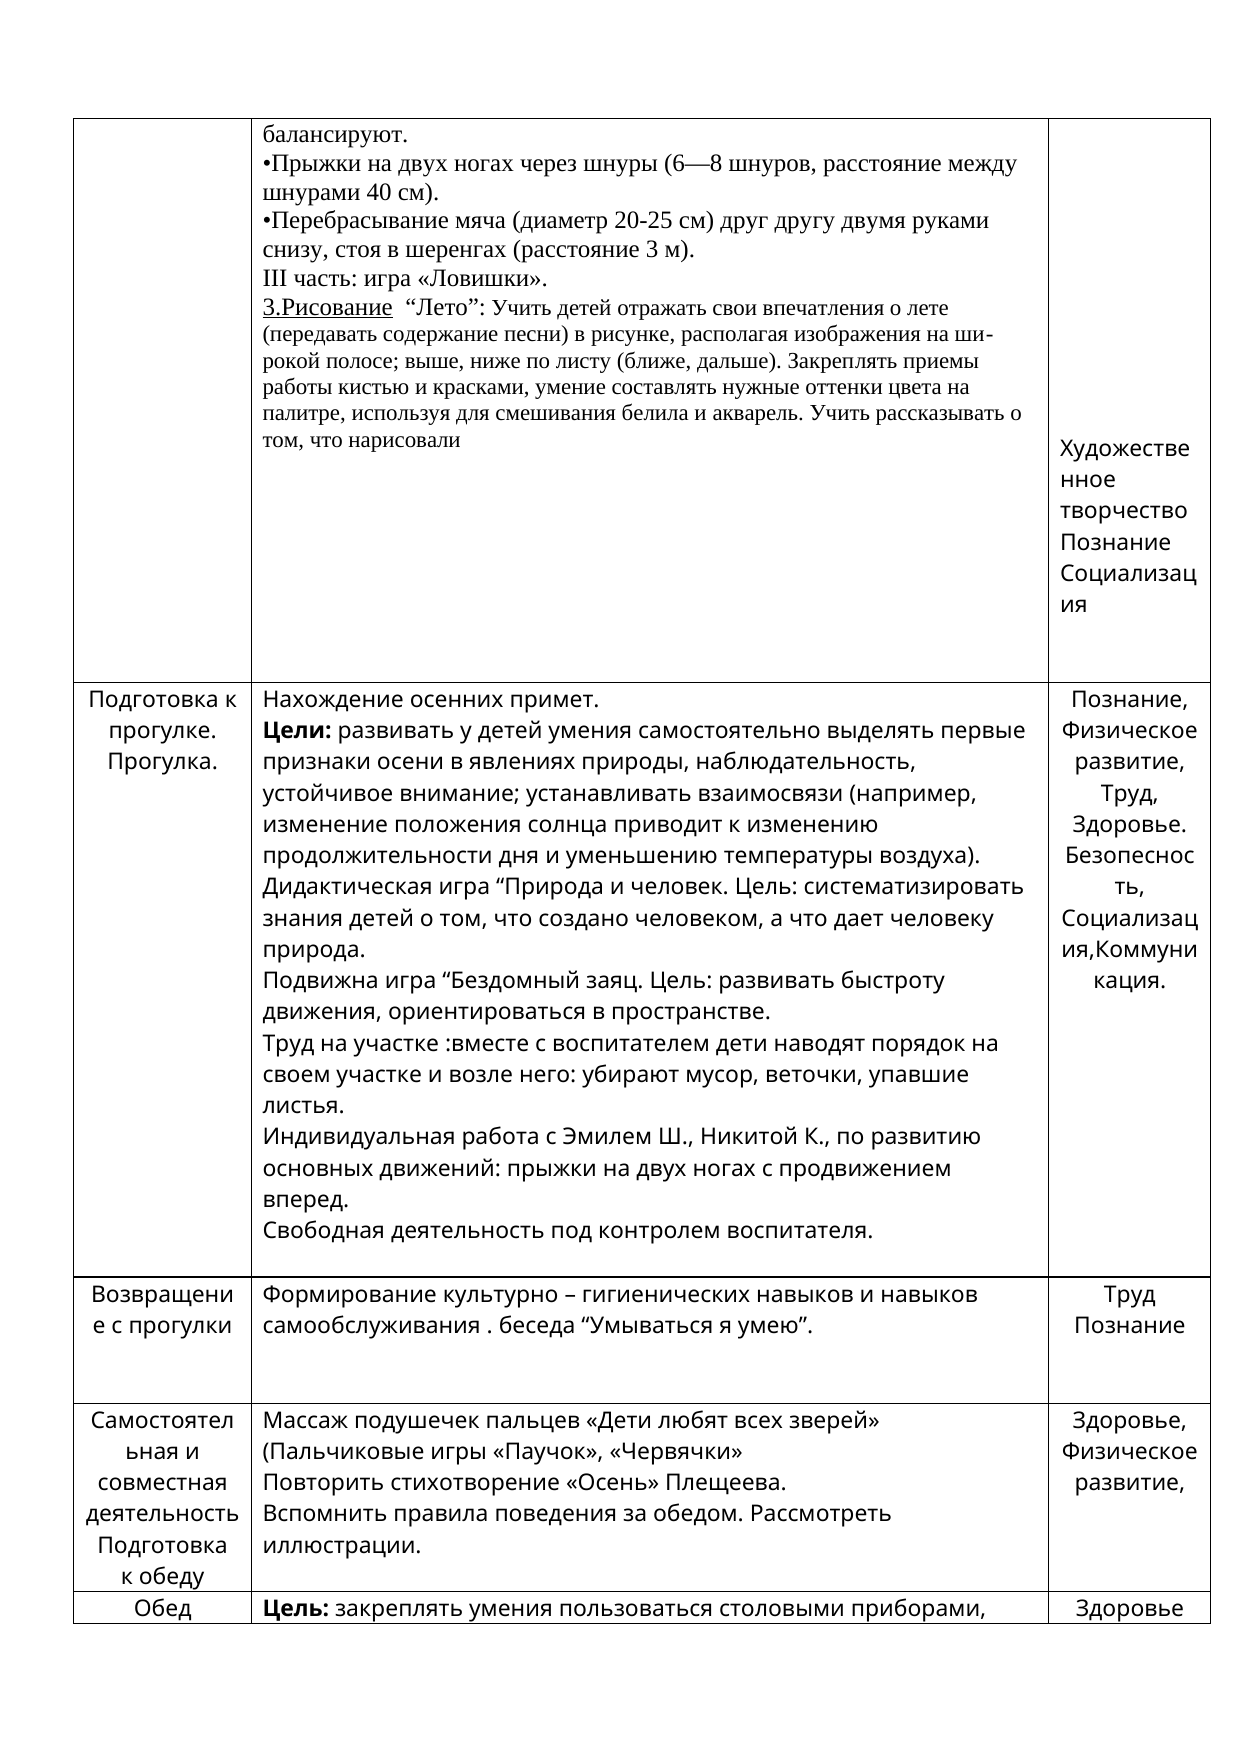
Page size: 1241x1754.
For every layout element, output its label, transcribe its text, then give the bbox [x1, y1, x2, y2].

table_cell Здоровье Познание [1049, 1592, 1210, 1623]
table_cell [252, 1592, 1048, 1623]
table_cell Самостоятельная и совместная деятельность Подготовка к обеду [74, 1404, 251, 1591]
table_cell Формирование культурно – гигиенических навыков и навыков самообслуживания . беседа “Умываться я умею”. [252, 1278, 1048, 1402]
table_cell Нахождение осенних примет. Цели: развивать у детей умения самостоятельно выделять первые признаки осени в явлениях природы, наблюдательность, устойчивое внимание; устанавливать взаимосвязи (например, изменение положения солнца приводит к изменению продолжительности дня и уменьшению температуры воздуха). Дидактическая игра “Природа и человек. Цель: систематизировать знания детей о том, что создано человеком, а что дает человеку природа. Подвижна игра “Бездомный заяц. Цель: развивать быстроту движения, ориентироваться в пространстве. Труд на участке :вместе с воспитателем дети наводят порядок на своем участке и возле него: убирают мусор, веточки, упавшие листья. Индивидуальная работа с Эмилем Ш., Никитой К., по развитию основных движений: прыжки на двух ногах с продвижением вперед. Свободная деятельность под контролем воспитателя. [252, 683, 1048, 1276]
table_cell Массаж подушечек пальцев «Дети любят всех зверей» (Пальчиковые игры «Паучок», «Червячки» Повторить стихотворение «Осень» Плещеева. Вспомнить правила поведения за обедом. Рассмотреть иллюстрации. [252, 1404, 1048, 1591]
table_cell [1049, 119, 1210, 682]
table_cell Обед [74, 1592, 251, 1623]
table_cell Здоровье, Физическое развитие, [1049, 1404, 1210, 1591]
table_cell Подготовка к прогулке. Прогулка. [74, 683, 251, 1276]
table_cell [74, 119, 251, 682]
table_cell Познание, Физическое развитие, Труд, Здоровье. Безопесность, Социализация,Коммуникация. [1049, 683, 1210, 1276]
table_cell Возвращение с прогулки [74, 1278, 251, 1402]
table_cell Труд Познание [1049, 1278, 1210, 1402]
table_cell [252, 119, 1048, 682]
